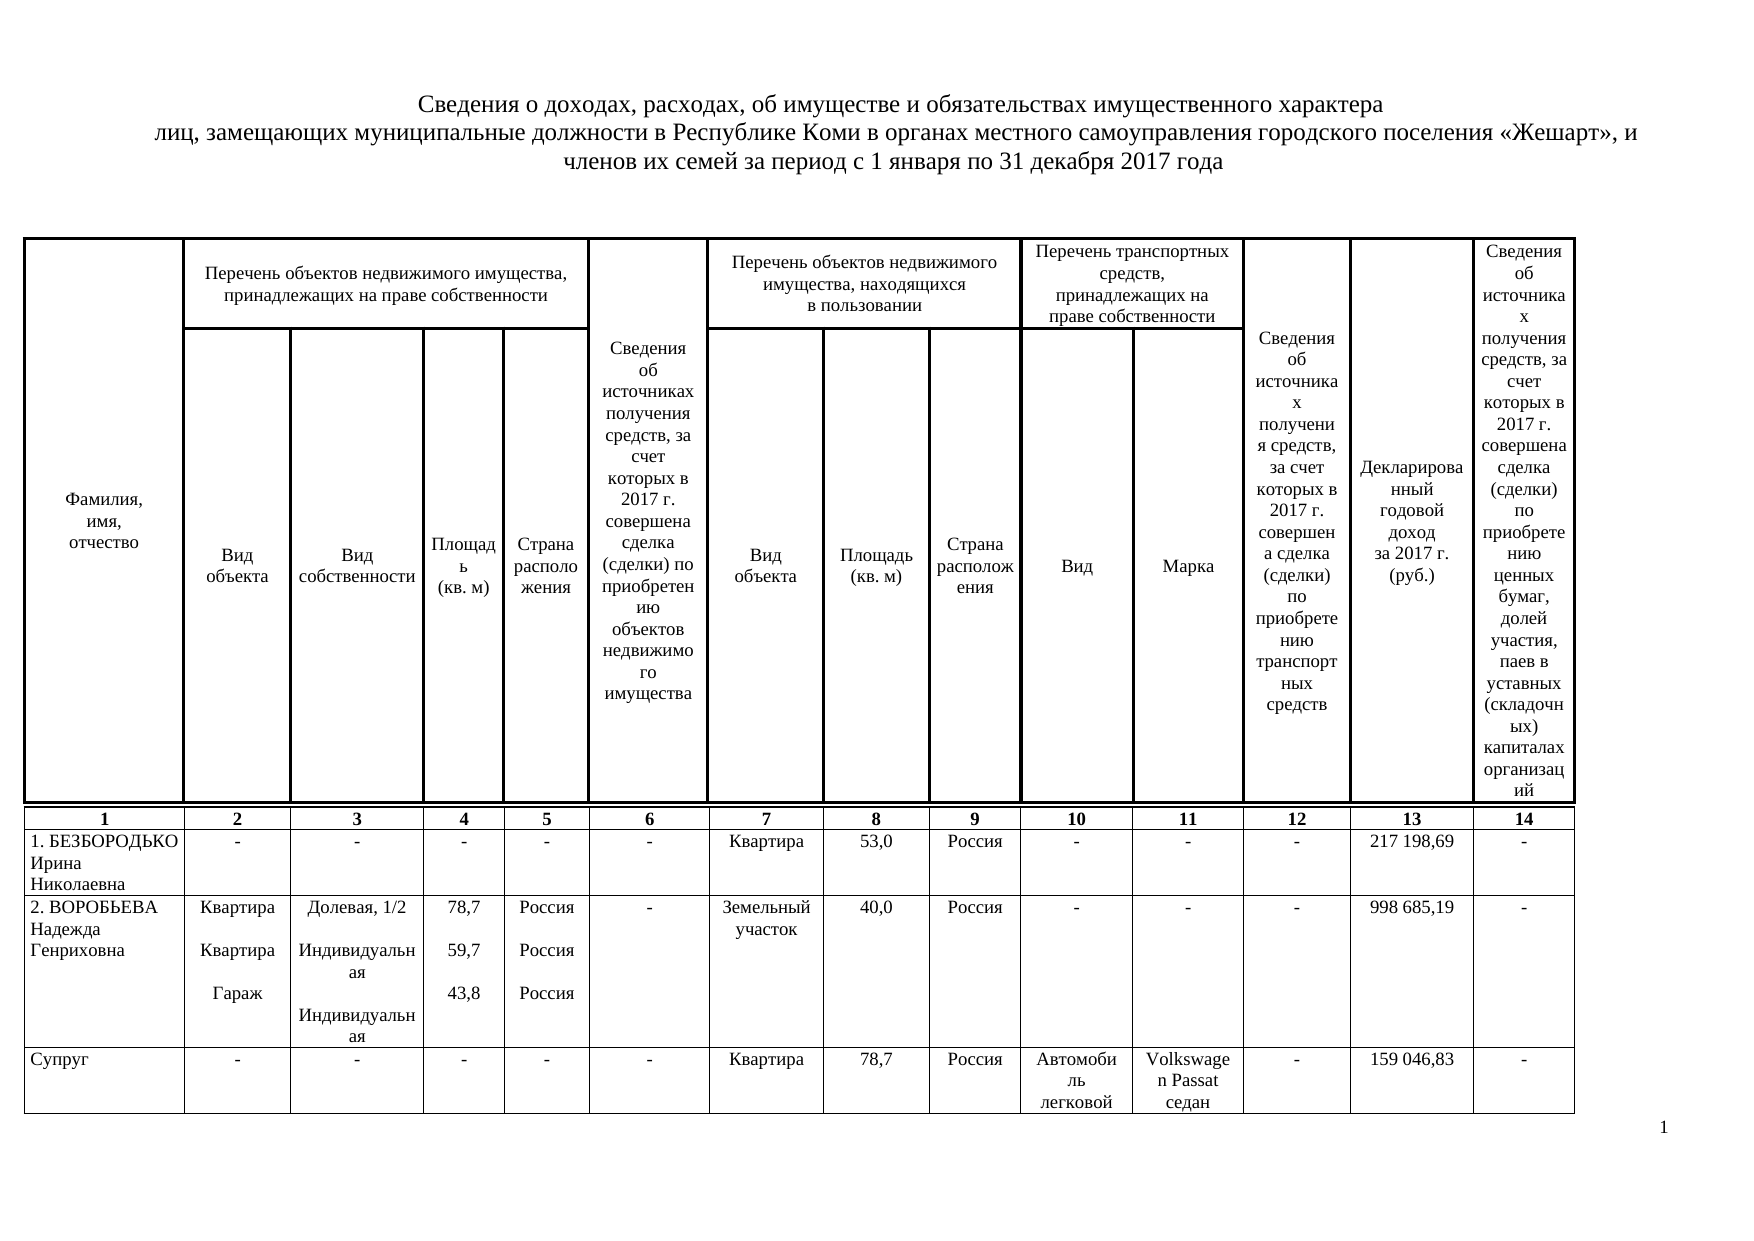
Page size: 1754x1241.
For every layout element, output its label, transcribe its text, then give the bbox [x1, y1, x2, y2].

table_header 7 [710, 808, 823, 829]
table_cell Долевая, 1/2 Индивидуальная Индивидуальная [291, 896, 423, 1047]
table_cell Вид объекта [185, 330, 289, 801]
text лиц, замещающих муниципальные должности в Республике Коми в органах местного самоуправления городского поселения «Жешарт», и [118, 117, 1668, 146]
table_cell 998 685,19 [1351, 896, 1473, 1047]
table_header 13 [1351, 808, 1473, 829]
table_header Сведения об источниках получения средств, за счет которых в 2017 г. совершена сделка (сделки) по приобретению ценных бумаг, долей участия, паев в уставных (складочных) капиталах организаций [1475, 240, 1573, 801]
table_cell Вид объекта [709, 330, 822, 801]
table_header Фамилия, имя, отчество [26, 240, 182, 801]
table_header Сведения об источниках получения средств, за счет которых в 2017 г. совершена сделка (сделки) по приобретению объектов недвижимого имущества [590, 240, 706, 801]
table_cell Россия [930, 1048, 1020, 1112]
table_cell - [185, 1048, 290, 1112]
table_cell - [1244, 830, 1350, 895]
table_cell Супруг [25, 1048, 184, 1112]
table_cell - [185, 830, 290, 895]
table_cell - [291, 830, 423, 895]
table_cell - [1474, 830, 1574, 895]
table_cell Квартира [710, 1048, 823, 1112]
table_cell 1. БЕЗБОРОДЬКО Ирина Николаевна [25, 830, 184, 895]
table_cell 217 198,69 [1351, 830, 1473, 895]
table_cell Вид собственности [292, 330, 422, 801]
table_cell - [424, 1048, 504, 1112]
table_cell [1133, 1048, 1243, 1112]
table_header 9 [930, 808, 1020, 829]
table_cell - [1474, 896, 1574, 1047]
table_cell - [291, 1048, 423, 1112]
table_cell - [1021, 896, 1132, 1047]
table_cell 159 046,83 [1351, 1048, 1473, 1112]
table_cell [1021, 1048, 1132, 1112]
table_cell Вид [1023, 330, 1132, 801]
table_cell - [590, 830, 709, 895]
table_cell Марка [1135, 330, 1242, 801]
table_header 5 [505, 808, 589, 829]
table_cell Площадь (кв. м) [825, 330, 928, 801]
table_cell Россия [930, 896, 1020, 1047]
table_header 14 [1474, 808, 1574, 829]
table_header 1 [25, 808, 184, 829]
table_cell - [590, 896, 709, 1047]
table_header 4 [424, 808, 504, 829]
table_cell 40,0 [824, 896, 929, 1047]
table_cell - [424, 830, 504, 895]
table_cell Квартира Квартира Гараж [185, 896, 290, 1047]
table_cell Площадь (кв. м) [425, 330, 502, 801]
table_header 12 [1244, 808, 1350, 829]
text Сведения о доходах, расходах, об имуществе и обязательствах имущественного характера [118, 89, 1668, 117]
table_cell Земельный участок [710, 896, 823, 1047]
table_header 6 [590, 808, 709, 829]
table_header Перечень объектов недвижимого имущества, принадлежащих на праве собственности [185, 240, 587, 327]
table_cell - [1244, 1048, 1350, 1112]
table_cell 78,7 [824, 1048, 929, 1112]
table_cell - [1133, 830, 1243, 895]
table_cell - [505, 830, 589, 895]
table_cell - [590, 1048, 709, 1112]
table_header Перечень объектов недвижимого имущества, находящихся в пользовании [709, 240, 1019, 327]
table_cell Страна расположения [931, 330, 1019, 801]
table_header Декларированный годовой доход за 2017 г. (руб.) [1352, 240, 1472, 801]
table_header 11 [1133, 808, 1243, 829]
text членов их семей за период с 1 января по 31 декабря 2017 года [118, 146, 1668, 175]
table_cell 53,0 [824, 830, 929, 895]
table_cell - [1244, 896, 1350, 1047]
table_cell - [505, 1048, 589, 1112]
table_cell Квартира [710, 830, 823, 895]
table_header 8 [824, 808, 929, 829]
table_header Перечень транспортных средств, принадлежащих на праве собственности [1023, 240, 1242, 327]
table_cell - [1021, 830, 1132, 895]
table_cell 78,7 59,7 43,8 [424, 896, 504, 1047]
table_cell Россия [930, 830, 1020, 895]
table_cell 2. ВОРОБЬЕВА Надежда Генриховна [25, 896, 184, 1047]
table_header 3 [291, 808, 423, 829]
table_cell Страна расположения [505, 330, 587, 801]
table_header Сведения об источниках получения средств, за счет которых в 2017 г. совершена сделка (сделки) по приобретению транспортных средств [1245, 240, 1349, 801]
table_header 10 [1021, 808, 1132, 829]
table_cell - [1474, 1048, 1574, 1112]
table_cell - [1133, 896, 1243, 1047]
table_header 2 [185, 808, 290, 829]
table_cell Россия Россия Россия [505, 896, 589, 1047]
